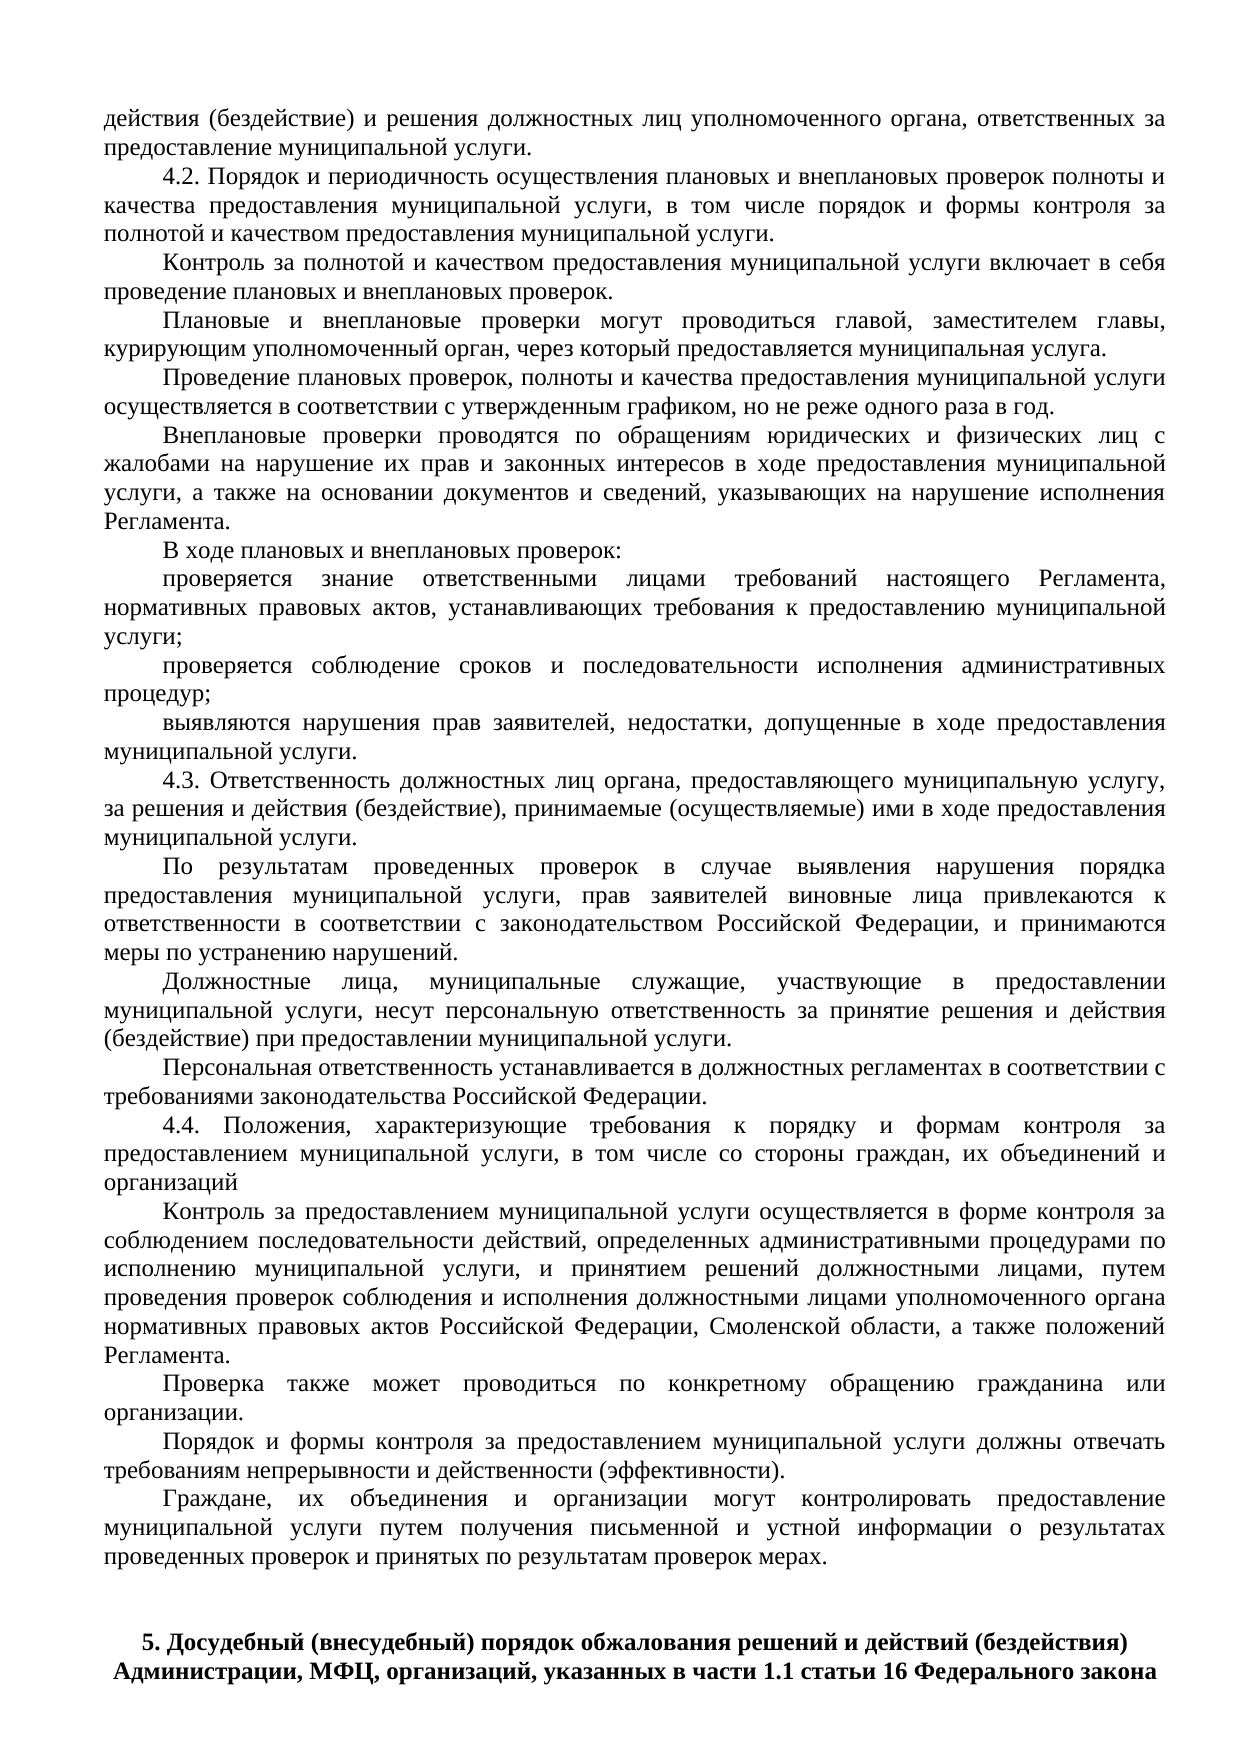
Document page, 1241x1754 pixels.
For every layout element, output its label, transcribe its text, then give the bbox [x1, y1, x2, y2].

text Контроль за полнотой и качеством предоставления муниципальной услуги включает в себя проведение плановых и внеплановых проверок. [103, 247, 1167, 305]
text Персональная ответственность устанавливается в должностных регламентах в соответствии с требованиями законодательства Российской Федерации. [103, 1052, 1167, 1110]
text Проведение плановых проверок, полноты и качества предоставления муниципальной услуги осуществляется в соответствии с утвержденным графиком, но не реже одного раза в год. [103, 362, 1167, 420]
text Должностные лица, муниципальные служащие, участвующие в предоставлении муниципальной услуги, несут персональную ответственность за принятие решения и действия (бездействие) при предоставлении муниципальной услуги. [103, 966, 1167, 1052]
text Проверка также может проводиться по конкретному обращению гражданина или организации. [103, 1368, 1167, 1426]
text проверяется соблюдение сроков и последовательности исполнения административных процедур; [103, 650, 1167, 707]
text Внеплановые проверки проводятся по обращениям юридических и физических лиц с жалобами на нарушение их прав и законных интересов в ходе предоставления муниципальной услуги, а также на основании документов и сведений, указывающих на нарушение исполнения Регламента. [103, 420, 1167, 535]
text В ходе плановых и внеплановых проверок: [103, 535, 1167, 563]
text выявляются нарушения прав заявителей, недостатки, допущенные в ходе предоставления муниципальной услуги. [103, 707, 1167, 765]
text 4.3. Ответственность должностных лиц органа, предоставляющего муниципальную услугу, за решения и действия (бездействие), принимаемые (осуществляемые) ими в ходе предоставления муниципальной услуги. [103, 765, 1167, 851]
text 4.4. Положения, характеризующие требования к порядку и формам контроля за предоставлением муниципальной услуги, в том числе со стороны граждан, их объединений и организаций [103, 1110, 1167, 1196]
text Контроль за предоставлением муниципальной услуги осуществляется в форме контроля за соблюдением последовательности действий, определенных административными процедурами по исполнению муниципальной услуги, и принятием решений должностными лицами, путем проведения проверок соблюдения и исполнения должностными лицами уполномоченного органа нормативных правовых актов Российской Федерации, Смоленской области, а также положений Регламента. [103, 1196, 1167, 1368]
text Порядок и формы контроля за предоставлением муниципальной услуги должны отвечать требованиям непрерывности и действенности (эффективности). [103, 1426, 1167, 1483]
text Плановые и внеплановые проверки могут проводиться главой, заместителем главы, курирующим уполномоченный орган, через который предоставляется муниципальная услуга. [103, 305, 1167, 362]
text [103, 103, 1167, 161]
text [103, 1627, 1167, 1685]
text По результатам проведенных проверок в случае выявления нарушения порядка предоставления муниципальной услуги, прав заявителей виновные лица привлекаются к ответственности в соответствии с законодательством Российской Федерации, и принимаются меры по устранению нарушений. [103, 851, 1167, 966]
text Граждане, их объединения и организации могут контролировать предоставление муниципальной услуги путем получения письменной и устной информации о результатах проведенных проверок и принятых по результатам проверок мерах. [103, 1483, 1167, 1570]
text проверяется знание ответственными лицами требований настоящего Регламента, нормативных правовых актов, устанавливающих требования к предоставлению муниципальной услуги; [103, 563, 1167, 650]
text 4.2. Порядок и периодичность осуществления плановых и внеплановых проверок полноты и качества предоставления муниципальной услуги, в том числе порядок и формы контроля за полнотой и качеством предоставления муниципальной услуги. [103, 161, 1167, 247]
